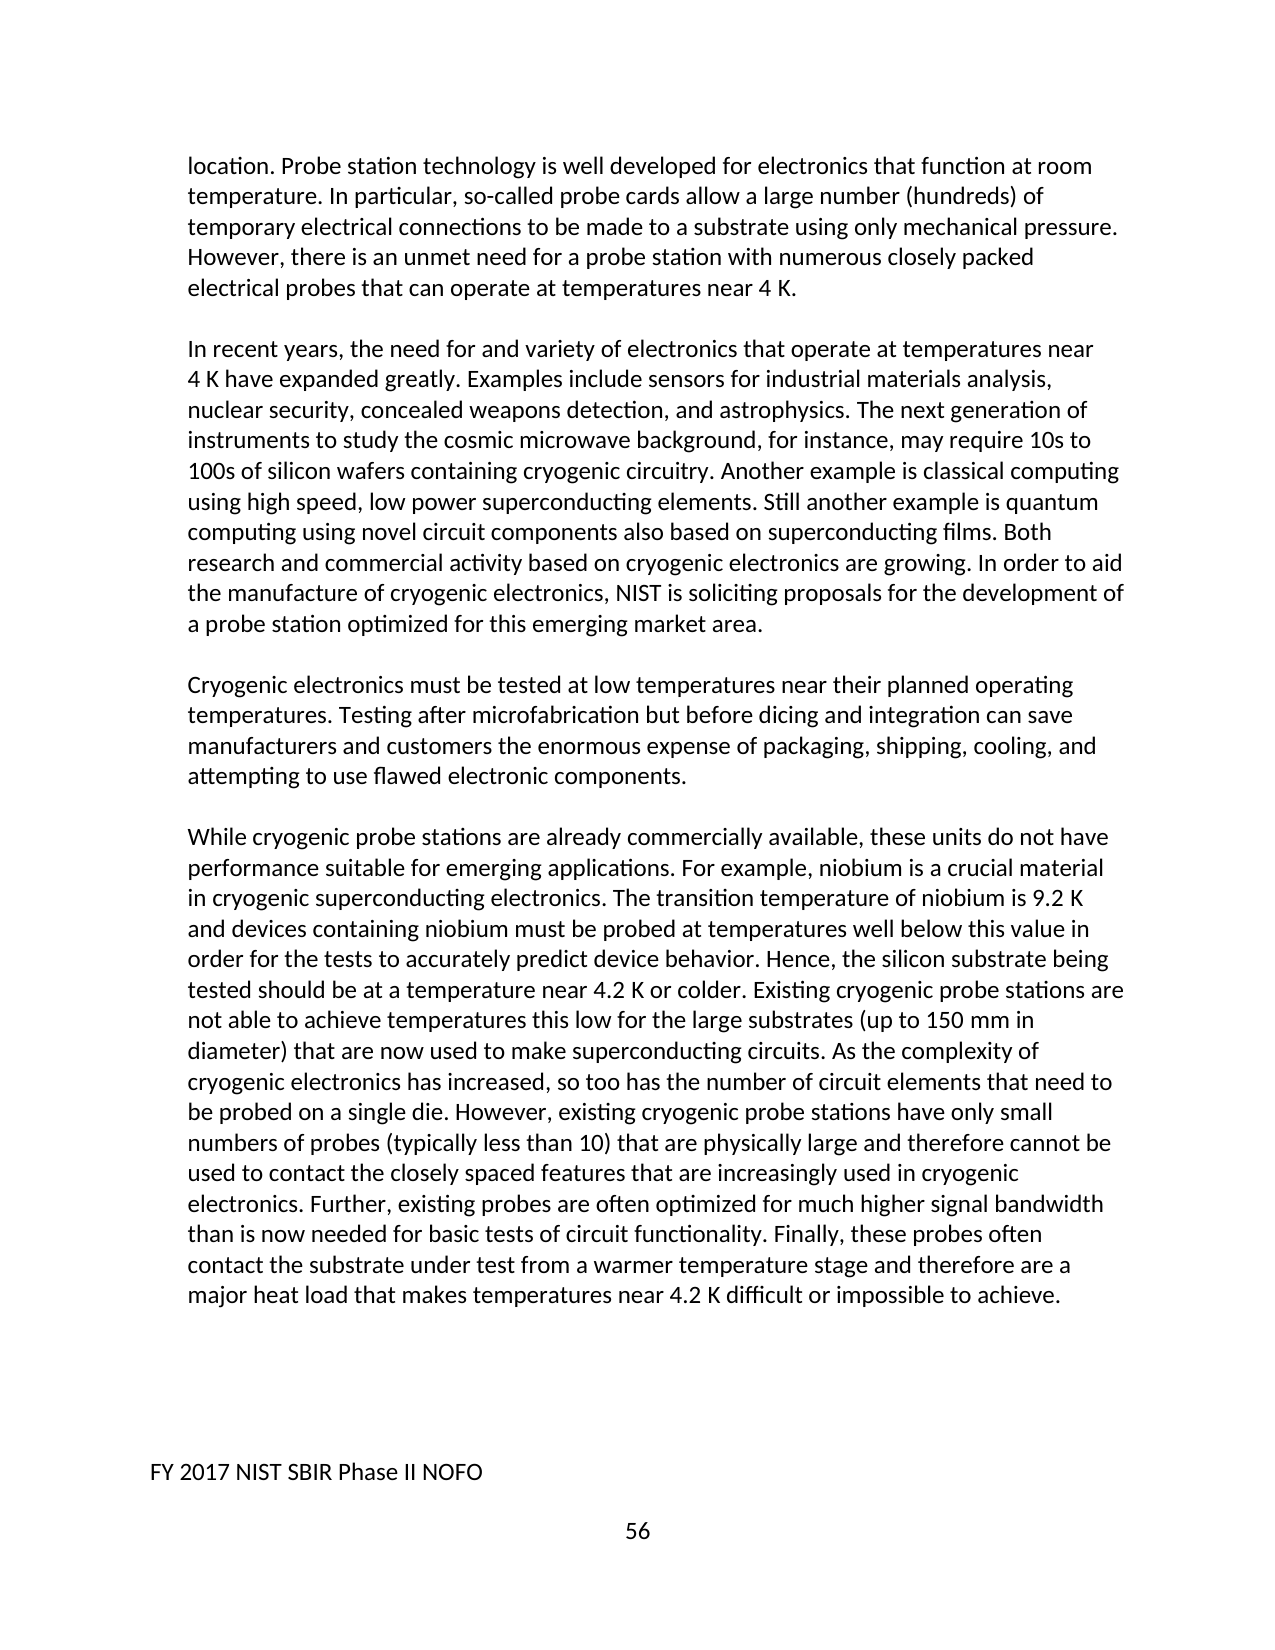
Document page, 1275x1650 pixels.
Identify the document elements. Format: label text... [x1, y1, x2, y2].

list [187, 150, 1125, 303]
list In recent years, the need for and variety of electronics that operate at temperatures near 4 K have expanded greatly. Examples include sensors for industrial materials analysis, nuclear security, concealed weapons detection, and astrophysics. The next generation of instruments to study the cosmic microwave background, for instance, may require 10s to 100s of silicon wafers containing cryogenic circuitry. Another example is classical computing using high speed, low power superconducting elements. Still another example is quantum computing using novel circuit components also based on superconducting films. Both research and commercial activity based on cryogenic electronics are growing. In order to aid the manufacture of cryogenic electronics, NIST is soliciting proposals for the development of a probe station optimized for this emerging market area. [187, 333, 1125, 638]
list Cryogenic electronics must be tested at low temperatures near their planned operating temperatures. Testing after microfabrication but before dicing and integration can save manufacturers and customers the enormous expense of packaging, shipping, cooling, and attempting to use flawed electronic components. While cryogenic probe stations are already commercially available, these units do not have performance suitable for emerging applications. For example, niobium is a crucial material in cryogenic superconducting electronics. The transition temperature of niobium is 9.2 K and devices containing niobium must be probed at temperatures well below this value in order for the tests to accurately predict device behavior. Hence, the silicon substrate being tested should be at a temperature near 4.2 K or colder. Existing cryogenic probe stations are not able to achieve temperatures this low for the large substrates (up to 150 mm in diameter) that are now used to make superconducting circuits. As the complexity of cryogenic electronics has increased, so too has the number of circuit elements that need to be probed on a single die. However, existing cryogenic probe stations have only small numbers of probes (typically less than 10) that are physically large and therefore cannot be used to contact the closely spaced features that are increasingly used in cryogenic electronics. Further, existing probes are often optimized for much higher signal bandwidth than is now needed for basic tests of circuit functionality. Finally, these probes often contact the substrate under test from a warmer temperature stage and therefore are a major heat load that makes temperatures near 4.2 K difficult or impossible to achieve. [187, 669, 1125, 1310]
